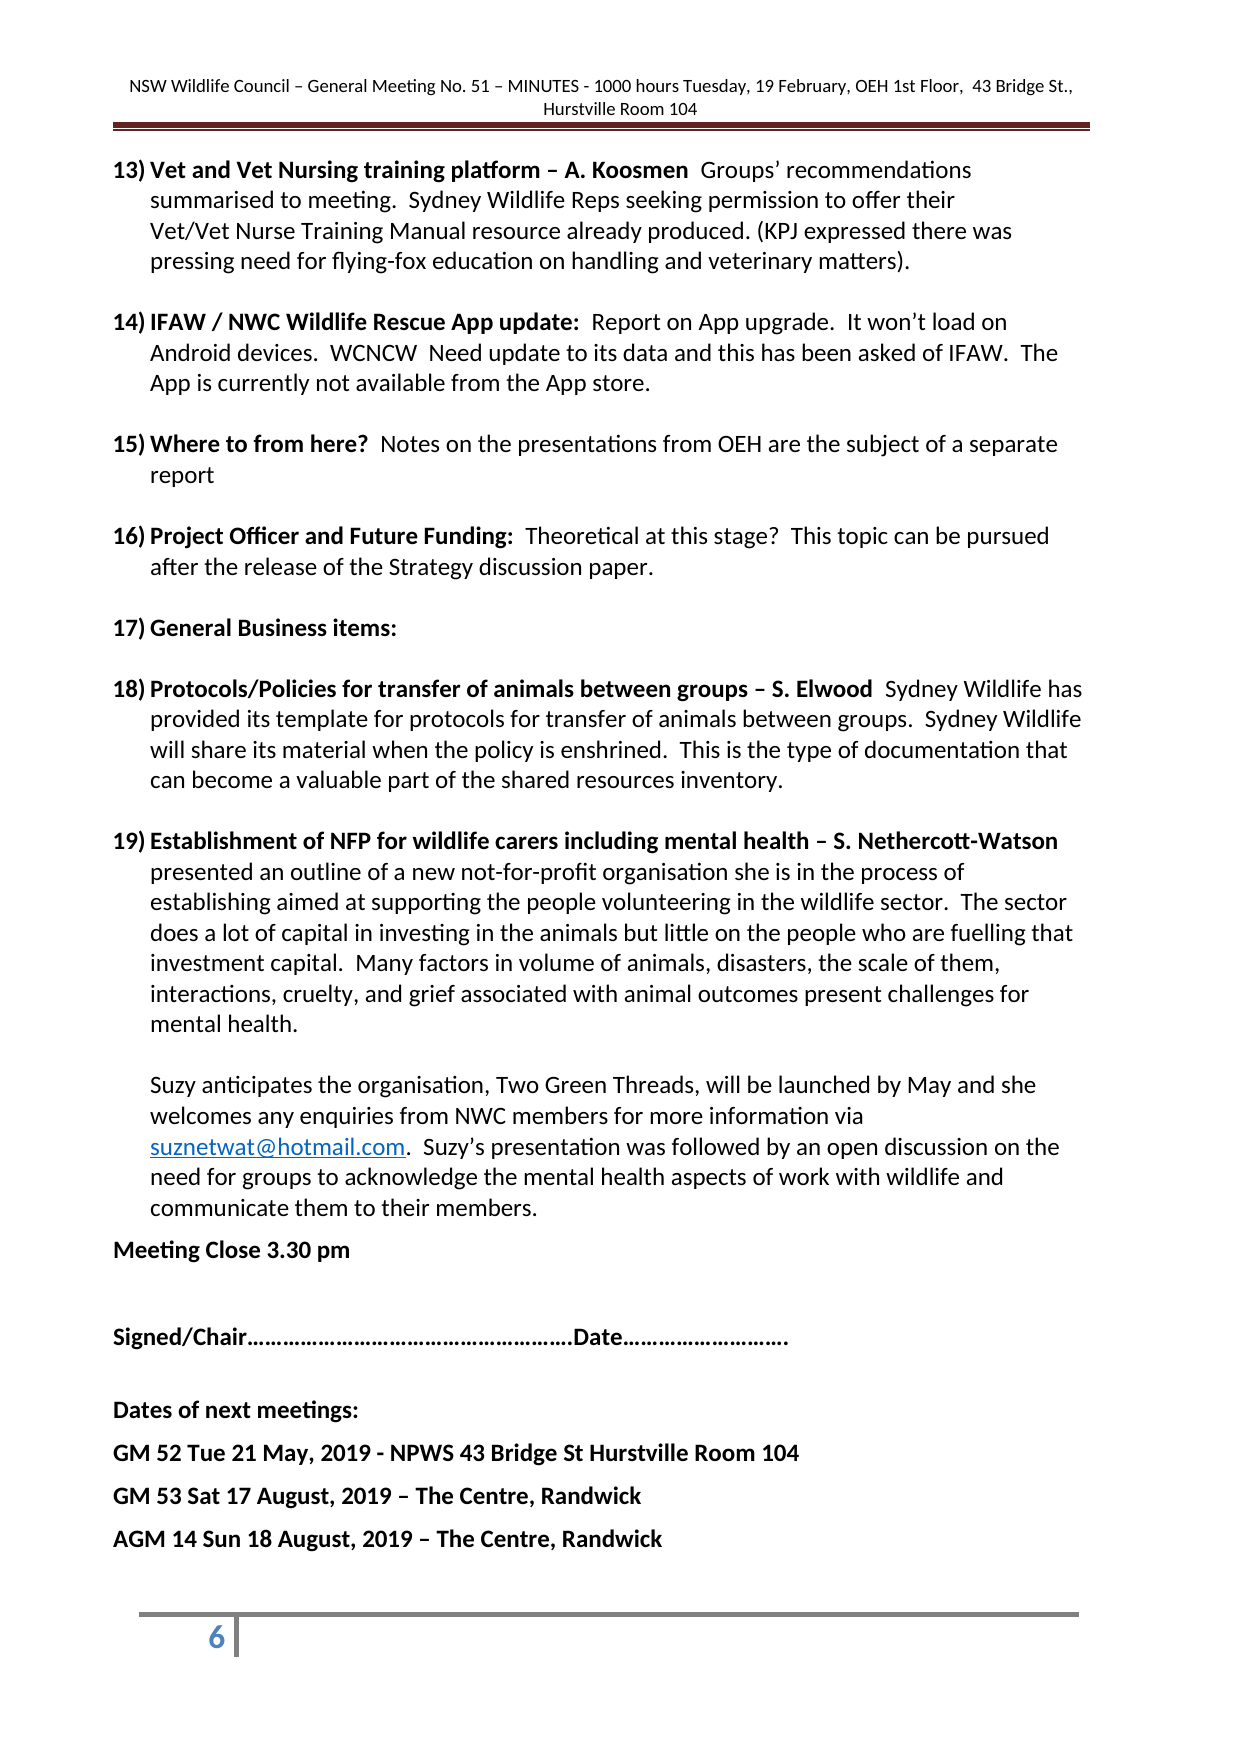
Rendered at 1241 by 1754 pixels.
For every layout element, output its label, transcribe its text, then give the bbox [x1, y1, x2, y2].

list Vet and Vet Nursing training platform – A. Koosmen Groups’ recommendations summarised to meeting. Sydney Wildlife Reps seeking permission to offer their Vet/Vet Nurse Training Manual resource already produced. (KPJ expressed there was pressing need for flying-fox education on handling and veterinary matters). [112, 154, 1090, 276]
list Establishment of NFP for wildlife carers including mental health – S. Nethercott-Watson [112, 825, 1090, 856]
text Dates of next meetings: [113, 1394, 1090, 1425]
text AGM 14 Sun 18 August, 2019 – The Centre, Randwick [113, 1523, 1090, 1554]
list Where to from here? Notes on the presentations from OEH are the subject of a separate report [112, 429, 1090, 490]
list General Business items: [112, 612, 1090, 642]
list Suzy anticipates the organisation, Two Green Threads, will be launched by May and she welcomes any enquiries from NWC members for more information via suznetwat@hotmail.com. Suzy’s presentation was followed by an open discussion on the need for groups to acknowledge the mental health aspects of work with wildlife and communicate them to their members. [150, 1069, 1090, 1222]
list presented an outline of a new not-for-profit organisation she is in the process of establishing aimed at supporting the people volunteering in the wildlife sector. The sector does a lot of capital in investing in the animals but little on the people who are fuelling that investment capital. Many factors in volume of animals, disasters, the scale of them, interactions, cruelty, and grief associated with animal outcomes present challenges for mental health. [150, 856, 1090, 1039]
text GM 52 Tue 21 May, 2019 - NPWS 43 Bridge St Hurstville Room 104 [113, 1437, 1090, 1468]
text GM 53 Sat 17 August, 2019 – The Centre, Randwick [113, 1480, 1090, 1511]
text Meeting Close 3.30 pm [113, 1235, 1090, 1265]
text Signed/Chair……………………………………………….Date………………………. [113, 1321, 1090, 1351]
list Project Officer and Future Funding: Theoretical at this stage? This topic can be pursued after the release of the Strategy discussion paper. [112, 520, 1090, 581]
list Protocols/Policies for transfer of animals between groups – S. Elwood Sydney Wildlife has provided its template for protocols for transfer of animals between groups. Sydney Wildlife will share its material when the policy is enshrined. This is the type of documentation that can become a valuable part of the shared resources inventory. [112, 673, 1090, 795]
list IFAW / NWC Wildlife Rescue App update: Report on App upgrade. It won’t load on Android devices. WCNCW Need update to its data and this has been asked of IFAW. The App is currently not available from the App store. [112, 307, 1090, 398]
